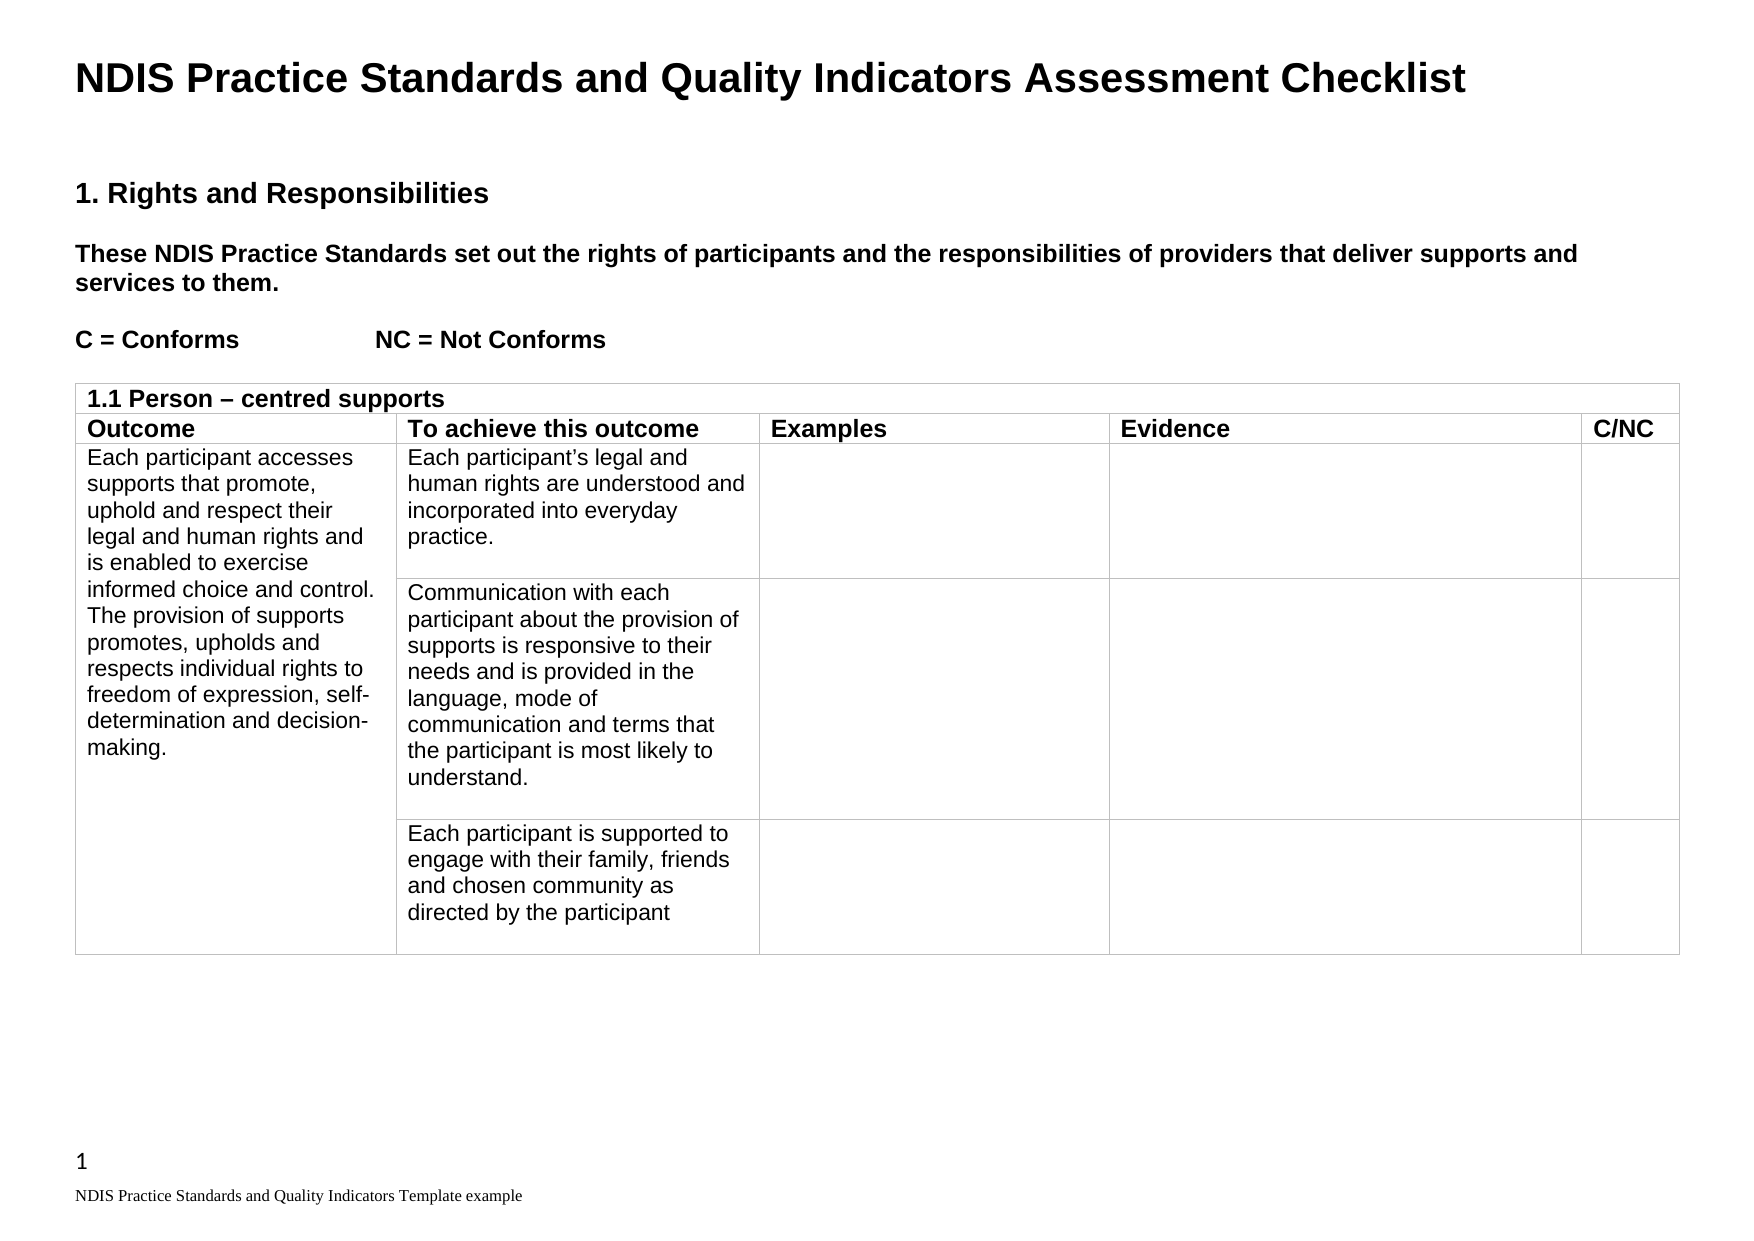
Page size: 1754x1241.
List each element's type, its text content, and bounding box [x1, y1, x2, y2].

table_cell Each participant accesses supports that promote, uphold and respect their legal and human rights and is enabled to exercise informed choice and control. The provision of supports promotes, upholds and respects individual rights to freedom of expression, self-determination and decision-making. [76, 444, 396, 954]
text C = Conforms NC = Not Conforms [75, 325, 1679, 354]
table_cell To achieve this outcome [397, 414, 759, 443]
table_cell Communication with each participant about the provision of supports is responsive to their needs and is provided in the language, mode of communication and terms that the participant is most likely to understand. [397, 579, 759, 819]
table_cell Each participant’s legal and human rights are understood and incorporated into everyday practice. [397, 444, 759, 578]
text These NDIS Practice Standards set out the rights of participants and the responsibilities of providers that deliver supports and services to them. [75, 239, 1679, 296]
table_cell [760, 444, 1109, 578]
table_cell [760, 579, 1109, 819]
table_cell Each participant is supported to engage with their family, friends and chosen community as directed by the participant [397, 820, 759, 954]
table_cell Outcome [76, 414, 396, 443]
table_cell [1582, 820, 1679, 954]
table_cell Evidence [1110, 414, 1581, 443]
table_header 1.1 Person – centred supports [76, 384, 1679, 413]
table_cell [1582, 579, 1679, 819]
table_cell [760, 820, 1109, 954]
text 1. Rights and Responsibilities [75, 176, 1679, 209]
table_cell [1110, 444, 1581, 578]
table_cell [1110, 820, 1581, 954]
table_cell C/NC [1582, 414, 1679, 443]
table_cell Examples [760, 414, 1109, 443]
table_cell [1582, 444, 1679, 578]
table_cell [1110, 579, 1581, 819]
